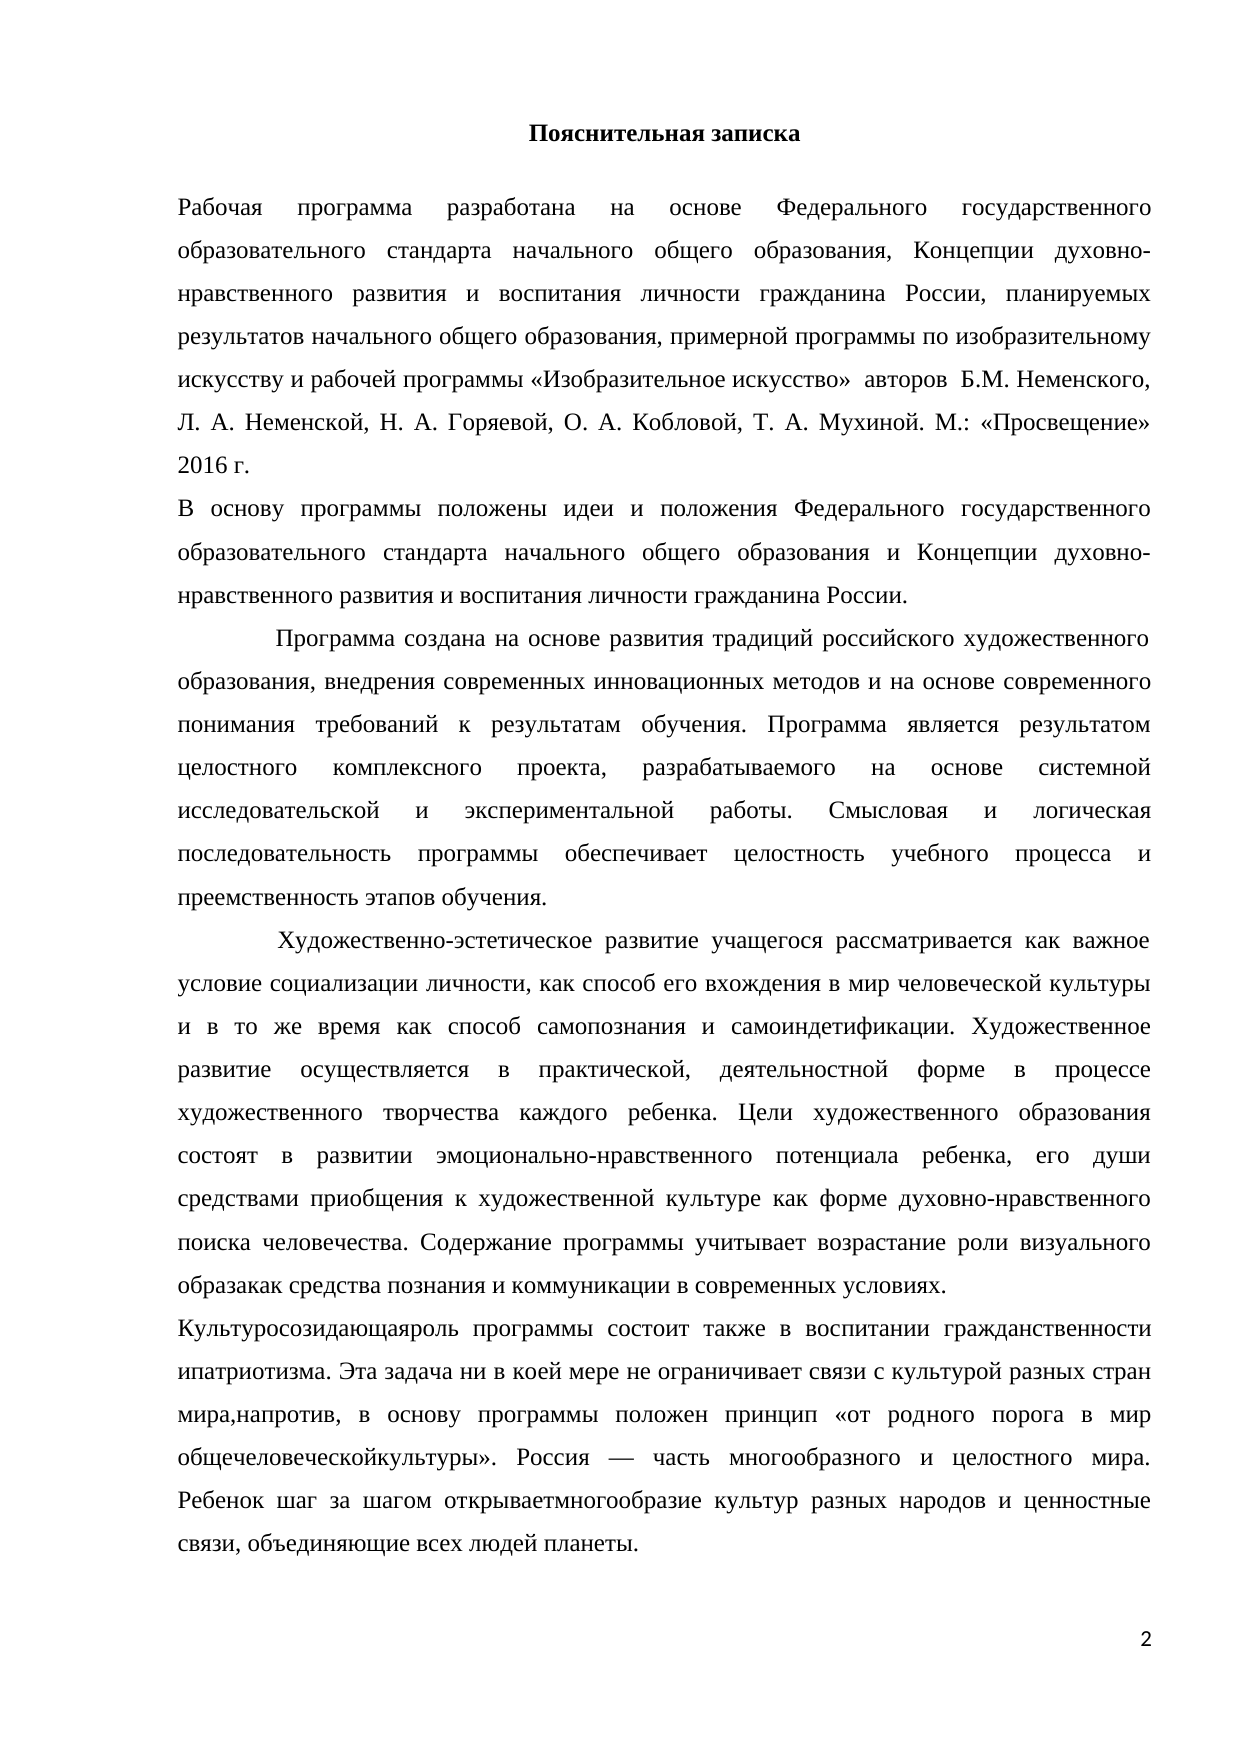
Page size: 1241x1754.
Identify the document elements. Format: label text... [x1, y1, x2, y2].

text В основу программы положены идеи и положения Федерального государственного образовательного стандарта начального общего образования и Концепции духовно-нравственного развития и воспитания личности гражданина России. [177, 493, 1152, 608]
text Пояснительная записка [177, 118, 1152, 147]
text Культуросозидающаяроль программы состоит также в воспитании гражданственности ипатриотизма. Эта задача ни в коей мере не ограничивает связи с культурой разных стран мира,напротив, в основу программы положен принцип «от родного порога в мир общечеловеческойкультуры». Россия — часть многообразного и целостного мира. Ребенок шаг за шагом открываетмногообразие культур разных народов и ценностные связи, объединяющие всех людей планеты. [177, 1313, 1152, 1557]
text Программа создана на основе развития традиций российского художественного образования, внедрения современных инновационных методов и на основе современного понимания требований к результатам обучения. Программа является результатом целостного комплексного проекта, разрабатываемого на основе системной исследовательской и экспериментальной работы. Смысловая и логическая последовательность программы обеспечивает целостность учебного процесса и преемственность этапов обучения. [177, 623, 1152, 910]
text Рабочая программа разработана на основе Федерального государственного образовательного стандарта начального общего образования, Концепции духовно-нравственного развития и воспитания личности гражданина России, планируемых результатов начального общего образования, примерной программы по изобразительному искусству и рабочей программы «Изобразительное искусство» авторов Б.М. Неменского, Л. А. Неменской, Н. А. Горяевой, О. А. Кобловой, Т. А. Мухиной. М.: «Просвещение» 2016 г. [177, 192, 1152, 479]
text Художественно-эстетическое развитие учащегося рассматривается как важное условие социализации личности, как способ его вхождения в мир человеческой культуры и в то же время как способ самопознания и самоиндетификации. Художественное развитие осуществляется в практической, деятельностной форме в процессе художественного творчества каждого ребенка. Цели художественного образования состоят в развитии эмоционально-нравственного потенциала ребенка, его души средствами приобщения к художественной культуре как форме духовно-нравственного поиска человечества. Содержание программы учитывает возрастание роли визуального образакак средства познания и коммуникации в современных условиях. [177, 925, 1152, 1298]
